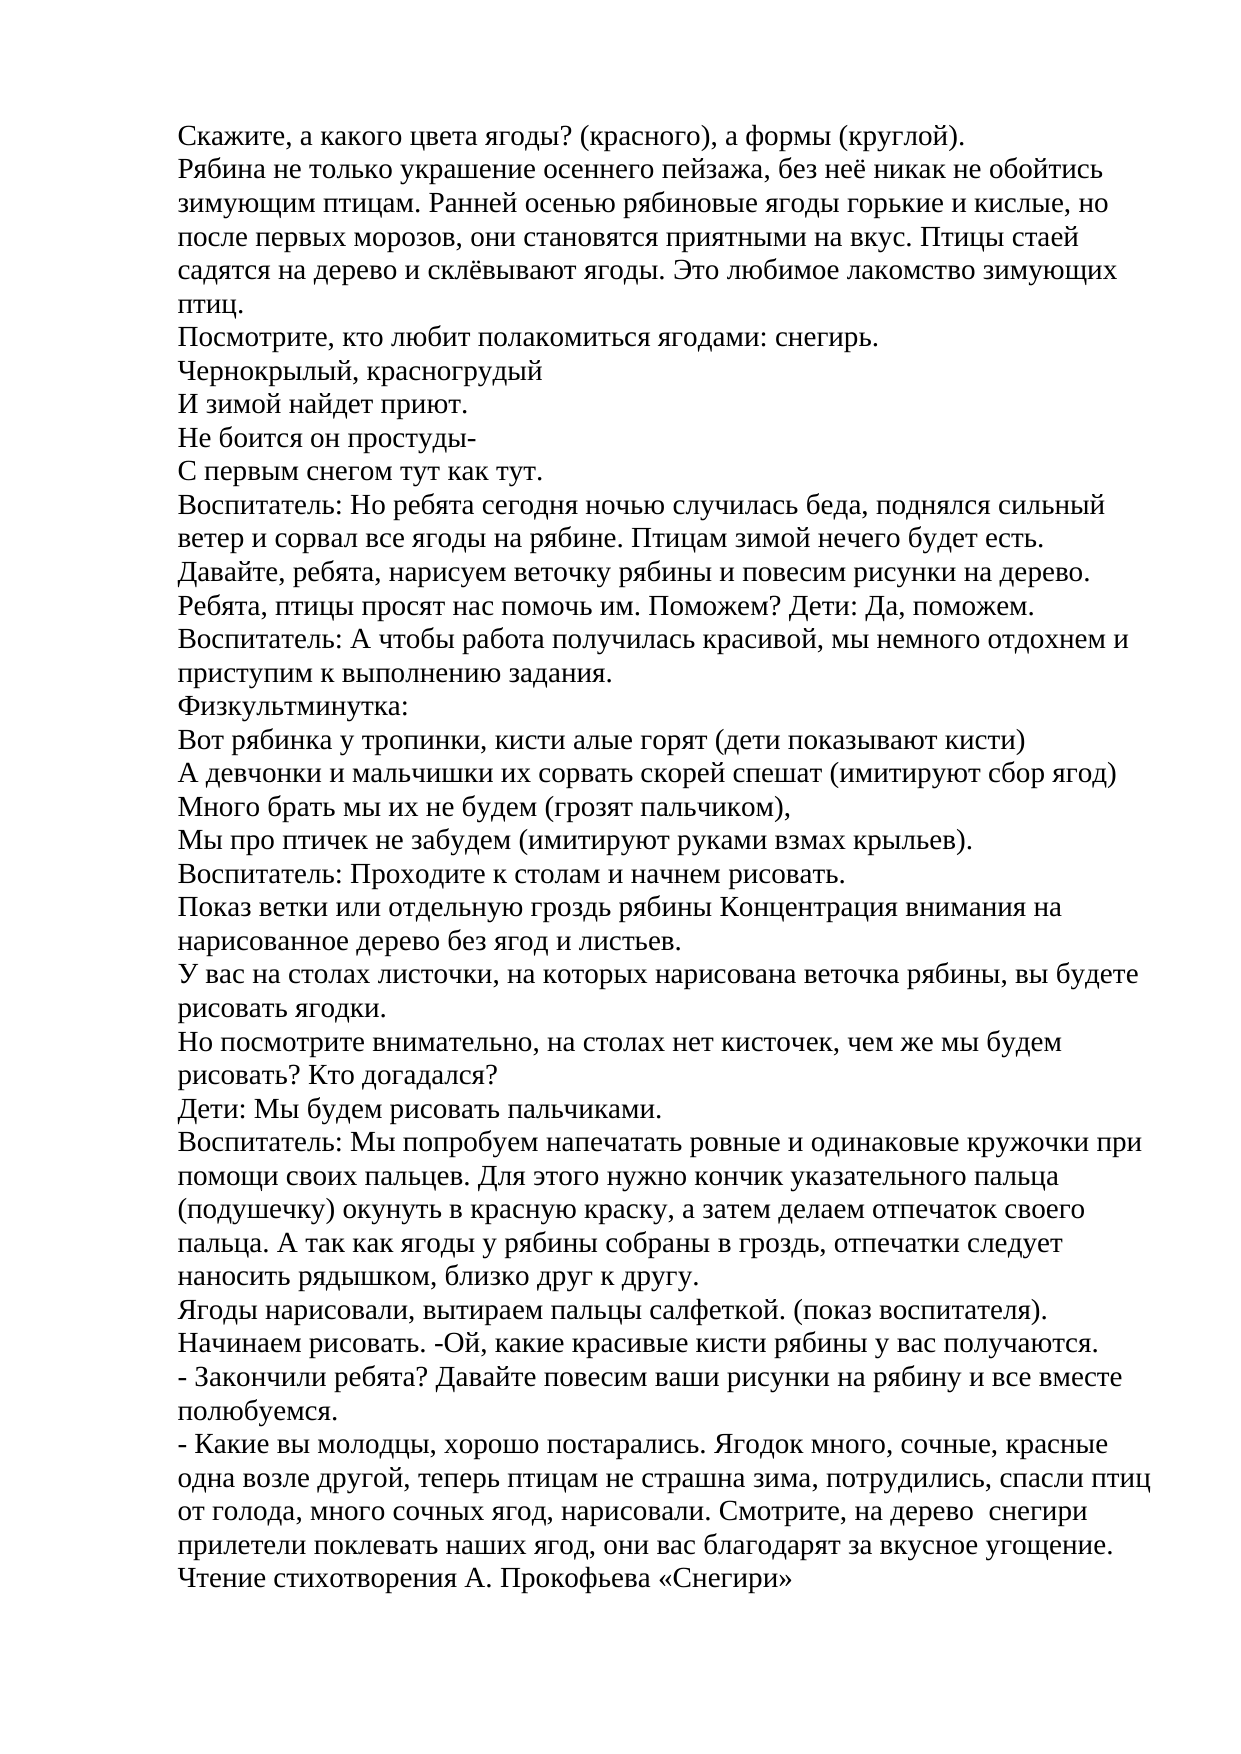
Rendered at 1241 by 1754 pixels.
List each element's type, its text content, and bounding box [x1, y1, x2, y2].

text Скажите, а какого цвета ягоды? (красного), а формы (круглой). [177, 118, 1152, 152]
text Начинаем рисовать. -Ой, какие красивые кисти рябины у вас получаются. [177, 1326, 1152, 1359]
text Но посмотрите внимательно, на столах нет кисточек, чем же мы будем рисовать? Кто догадался? [177, 1024, 1152, 1091]
text Показ ветки или отдельную гроздь рябины Концентрация внимания на нарисованное дерево без ягод и листьев. [177, 889, 1152, 957]
text Воспитатель: Но ребята сегодня ночью случилась беда, поднялся сильный ветер и сорвал все ягоды на рябине. Птицам зимой нечего будет есть. Давайте, ребята, нарисуем веточку рябины и повесим рисунки на дерево. Ребята, птицы просят нас помочь им. Поможем? Дети: Да, поможем. Воспитатель: А чтобы работа получилась красивой, мы немного отдохнем и приступим к выполнению задания. [177, 487, 1152, 688]
text С первым снегом тут как тут. [177, 453, 1152, 487]
text Воспитатель: Мы попробуем напечатать ровные и одинаковые кружочки при помощи своих пальцев. Для этого нужно кончик указательного пальца (подушечку) окунуть в красную краску, а затем делаем отпечаток своего пальца. А так как ягоды у рябины собраны в гроздь, отпечатки следует наносить рядышком, близко друг к другу. [177, 1124, 1152, 1292]
text У вас на столах листочки, на которых нарисована веточка рябины, вы будете рисовать ягодки. [177, 957, 1152, 1024]
text Много брать мы их не будем (грозят пальчиком), [177, 789, 1152, 822]
text - Какие вы молодцы, хорошо постарались. Ягодок много, сочные, красные одна возле другой, теперь птицам не страшна зима, потрудились, спасли птиц от голода, много сочных ягод, нарисовали. Смотрите, на дерево снегири прилетели поклевать наших ягод, они вас благодарят за вкусное угощение. [177, 1426, 1152, 1560]
text Вот рябинка у тропинки, кисти алые горят (дети показывают кисти) [177, 722, 1152, 755]
text Дети: Мы будем рисовать пальчиками. [177, 1091, 1152, 1124]
text Чтение стихотворения А. Прокофьева «Снегири» [177, 1560, 1152, 1594]
text Ягоды нарисовали, вытираем пальцы салфеткой. (показ воспитателя). [177, 1292, 1152, 1326]
text И зимой найдет приют. [177, 386, 1152, 420]
text Не боится он простуды- [177, 420, 1152, 453]
text Мы про птичек не забудем (имитируют руками взмах крыльев). [177, 822, 1152, 856]
text Физкультминутка: [177, 688, 1152, 722]
text - Закончили ребята? Давайте повесим ваши рисунки на рябину и все вместе полюбуемся. [177, 1359, 1152, 1426]
text Посмотрите, кто любит полакомиться ягодами: снегирь. [177, 319, 1152, 353]
text А девчонки и мальчишки их сорвать скорей спешат (имитируют сбор ягод) [177, 755, 1152, 789]
text Рябина не только украшение осеннего пейзажа, без неё никак не обойтись зимующим птицам. Ранней осенью рябиновые ягоды горькие и кислые, но после первых морозов, они становятся приятными на вкус. Птицы стаей садятся на дерево и склёвывают ягоды. Это любимое лакомство зимующих птиц. [177, 152, 1152, 319]
text Воспитатель: Проходите к столам и начнем рисовать. [177, 856, 1152, 889]
text Чернокрылый, красногрудый [177, 353, 1152, 386]
